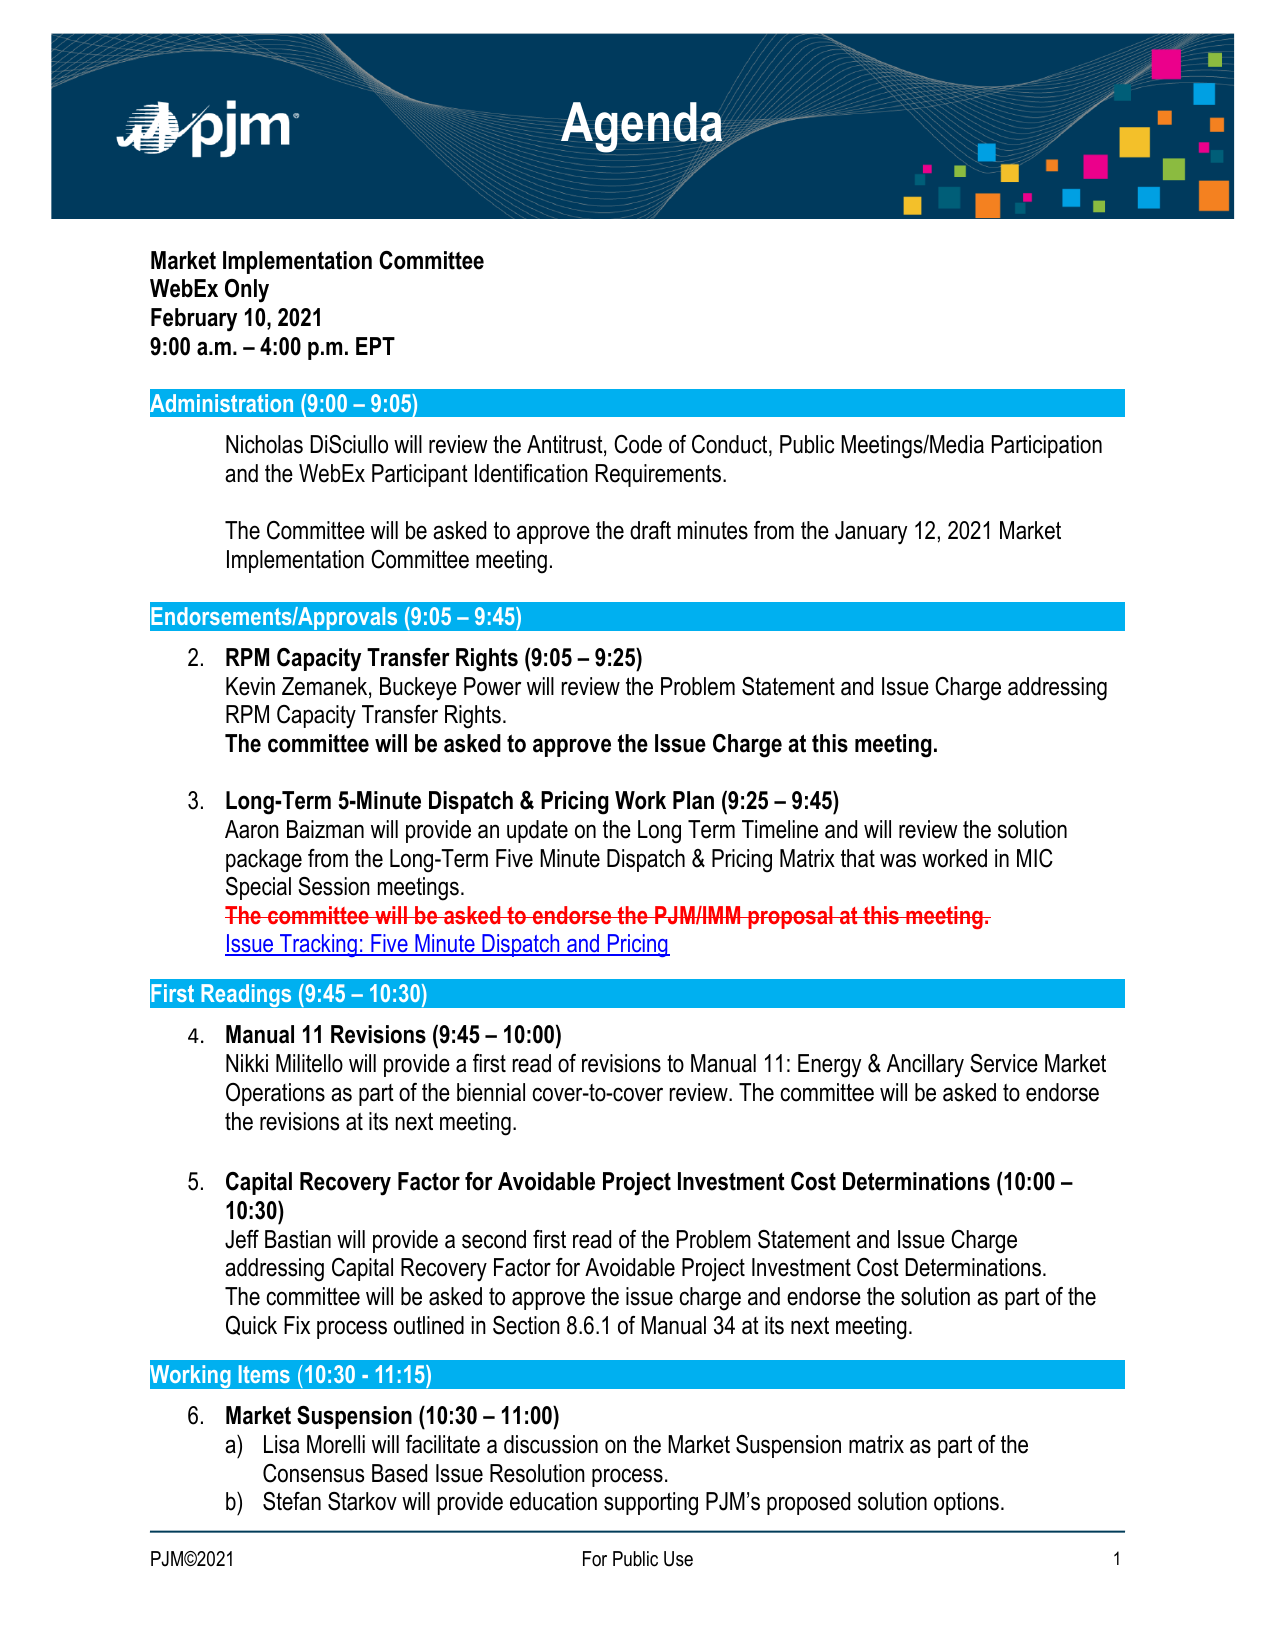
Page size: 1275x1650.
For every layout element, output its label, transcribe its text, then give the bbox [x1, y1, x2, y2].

list Kevin Zemanek, Buckeye Power will review the Problem Statement and Issue Charge addressing RPM Capacity Transfer Rights. [225, 672, 1125, 729]
subtitle Working Items (10:30 - 11:15) [150, 1360, 1125, 1389]
list Market Suspension (10:30 – 11:00) [187, 1401, 1125, 1430]
text Market Implementation Committee [150, 246, 1125, 274]
list The committee will be asked to approve the Issue Charge at this meeting. [225, 729, 1125, 758]
subtitle Endorsements/Approvals (9:05 – 9:45) [150, 602, 1125, 631]
list Stefan Starkov will provide education supporting PJM’s proposed solution options. [225, 1487, 1125, 1516]
list RPM Capacity Transfer Rights (9:05 – 9:25) [187, 643, 1125, 672]
picture [51, 32, 1235, 219]
list Long-Term 5-Minute Dispatch & Pricing Work Plan (9:25 – 9:45) [187, 786, 1125, 815]
list The committee will be asked to approve the issue charge and endorse the solution as part of the Quick Fix process outlined in Section 8.6.1 of Manual 34 at its next meeting. [225, 1282, 1125, 1339]
subtitle First Readings (9:45 – 10:30) [150, 979, 1125, 1008]
list Manual 11 Revisions (9:45 – 10:00) Nikki Militello will provide a first read of revisions to Manual 11: Energy & Ancillary Service Market Operations as part of the biennial cover-to-cover review. The committee will be asked to endorse the revisions at its next meeting. [187, 1020, 1125, 1135]
list Capital Recovery Factor for Avoidable Project Investment Cost Determinations (10:00 – 10:30) [187, 1167, 1125, 1225]
list Lisa Morelli will facilitate a discussion on the Market Suspension matrix as part of the Consensus Based Issue Resolution process. [225, 1430, 1125, 1487]
text 9:00 a.m. – 4:00 p.m. EPT [150, 332, 1125, 360]
list The committee will be asked to endorse the PJM/IMM proposal at this meeting. [225, 901, 1125, 929]
list Issue Tracking: Five Minute Dispatch and Pricing [225, 929, 1125, 958]
subtitle Administration (9:00 – 9:05) [150, 389, 1125, 417]
list Aaron Baizman will provide an update on the Long Term Timeline and will review the solution package from the Long-Term Five Minute Dispatch & Pricing Matrix that was worked in MIC Special Session meetings. [225, 815, 1125, 901]
text February 10, 2021 [150, 303, 1125, 332]
list Jeff Bastian will provide a second first read of the Problem Statement and Issue Charge addressing Capital Recovery Factor for Avoidable Project Investment Cost Determinations. [225, 1225, 1125, 1282]
subtitle Nicholas DiSciullo will review the Antitrust, Code of Conduct, Public Meetings/Media Participation and the WebEx Participant Identification Requirements. [225, 430, 1125, 487]
subtitle The Committee will be asked to approve the draft minutes from the January 12, 2021 Market Implementation Committee meeting. [225, 516, 1125, 573]
text WebEx Only [150, 274, 1125, 303]
